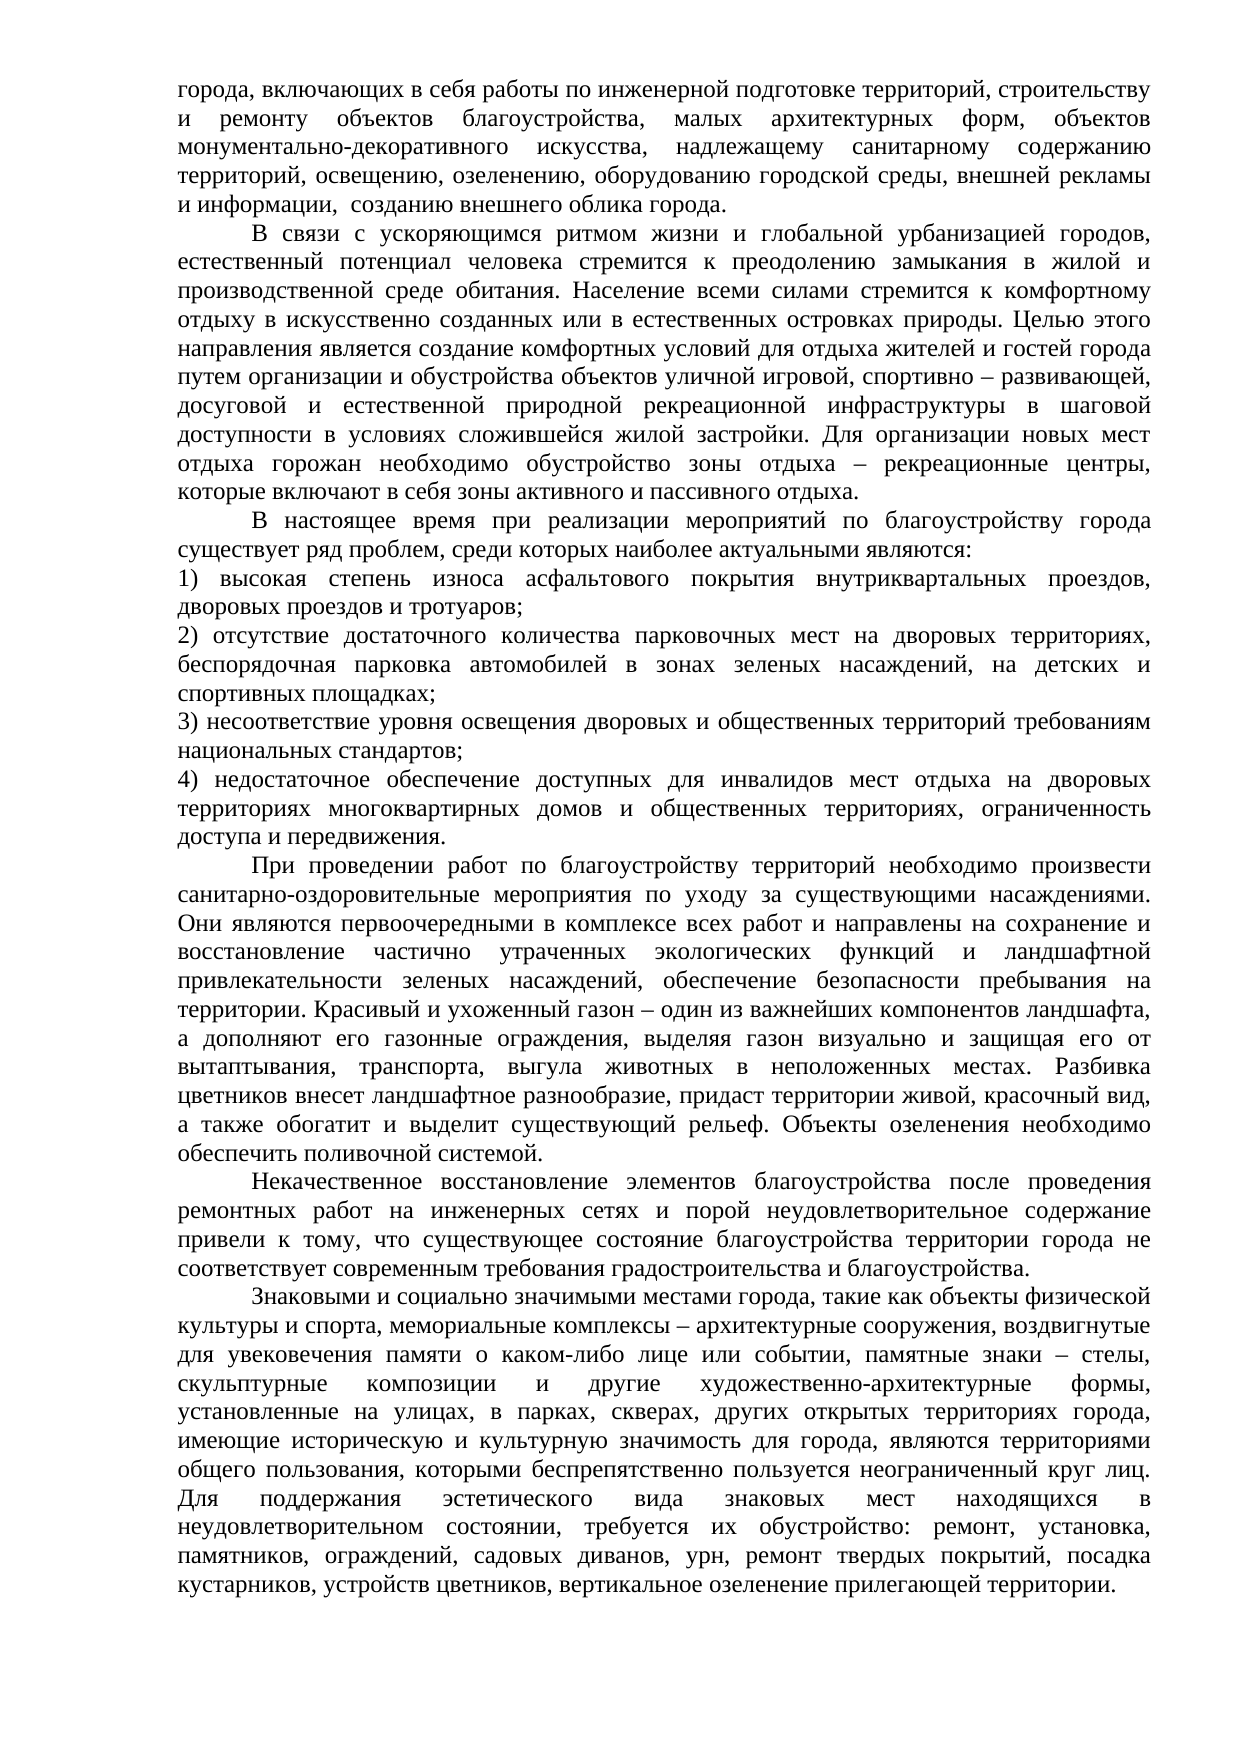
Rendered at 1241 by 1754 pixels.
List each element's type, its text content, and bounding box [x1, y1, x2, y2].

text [177, 74, 1152, 218]
text В связи с ускоряющимся ритмом жизни и глобальной урбанизацией городов, естественный потенциал человека стремится к преодолению замыкания в жилой и производственной среде обитания. Население всеми силами стремится к комфортному отдыху в искусственно созданных или в естественных островках природы. Целью этого направления является создание комфортных условий для отдыха жителей и гостей города путем организации и обустройства объектов уличной игровой, спортивно – развивающей, досуговой и естественной природной рекреационной инфраструктуры в шаговой доступности в условиях сложившейся жилой застройки. Для организации новых мест отдыха горожан необходимо обустройство зоны отдыха – рекреационные центры, которые включают в себя зоны активного и пассивного отдыха. [177, 218, 1152, 505]
text Некачественное восстановление элементов благоустройства после проведения ремонтных работ на инженерных сетях и порой неудовлетворительное содержание привели к тому, что существующее состояние благоустройства территории города не соответствует современным требования градостроительства и благоустройства. [177, 1166, 1152, 1281]
text 4) недостаточное обеспечение доступных для инвалидов мест отдыха на дворовых территориях многоквартирных домов и общественных территориях, ограниченность доступа и передвижения. [177, 764, 1152, 850]
text Знаковыми и социально значимыми местами города, такие как объекты физической культуры и спорта, мемориальные комплексы – архитектурные сооружения, воздвигнутые для увековечения памяти о каком-либо лице или событии, памятные знаки – стелы, скульптурные композиции и другие художественно-архитектурные формы, установленные на улицах, в парках, скверах, других открытых территориях города, имеющие историческую и культурную значимость для города, являются территориями общего пользования, которыми беспрепятственно пользуется неограниченный круг лиц. Для поддержания эстетического вида знаковых мест находящихся в неудовлетворительном состоянии, требуется их обустройство: ремонт, установка, памятников, ограждений, садовых диванов, урн, ремонт твердых покрытий, посадка кустарников, устройств цветников, вертикальное озеленение прилегающей территории. [177, 1281, 1152, 1598]
text В настоящее время при реализации мероприятий по благоустройству города существует ряд проблем, среди которых наиболее актуальными являются: [177, 505, 1152, 563]
text При проведении работ по благоустройству территорий необходимо произвести санитарно-оздоровительные мероприятия по уходу за существующими насаждениями. Они являются первоочередными в комплексе всех работ и направлены на сохранение и восстановление частично утраченных экологических функций и ландшафтной привлекательности зеленых насаждений, обеспечение безопасности пребывания на территории. Красивый и ухоженный газон – один из важнейших компонентов ландшафта, а дополняют его газонные ограждения, выделяя газон визуально и защищая его от вытаптывания, транспорта, выгула животных в неположенных местах. Разбивка цветников внесет ландшафтное разнообразие, придаст территории живой, красочный вид, а также обогатит и выделит существующий рельеф. Объекты озеленения необходимо обеспечить поливочной системой. [177, 850, 1152, 1166]
text 2) отсутствие достаточного количества парковочных мест на дворовых территориях, беспорядочная парковка автомобилей в зонах зеленых насаждений, на детских и спортивных площадках; [177, 620, 1152, 706]
text 1) высокая степень износа асфальтового покрытия внутриквартальных проездов, дворовых проездов и тротуаров; [177, 563, 1152, 620]
text 3) несоответствие уровня освещения дворовых и общественных территорий требованиям национальных стандартов; [177, 706, 1152, 764]
